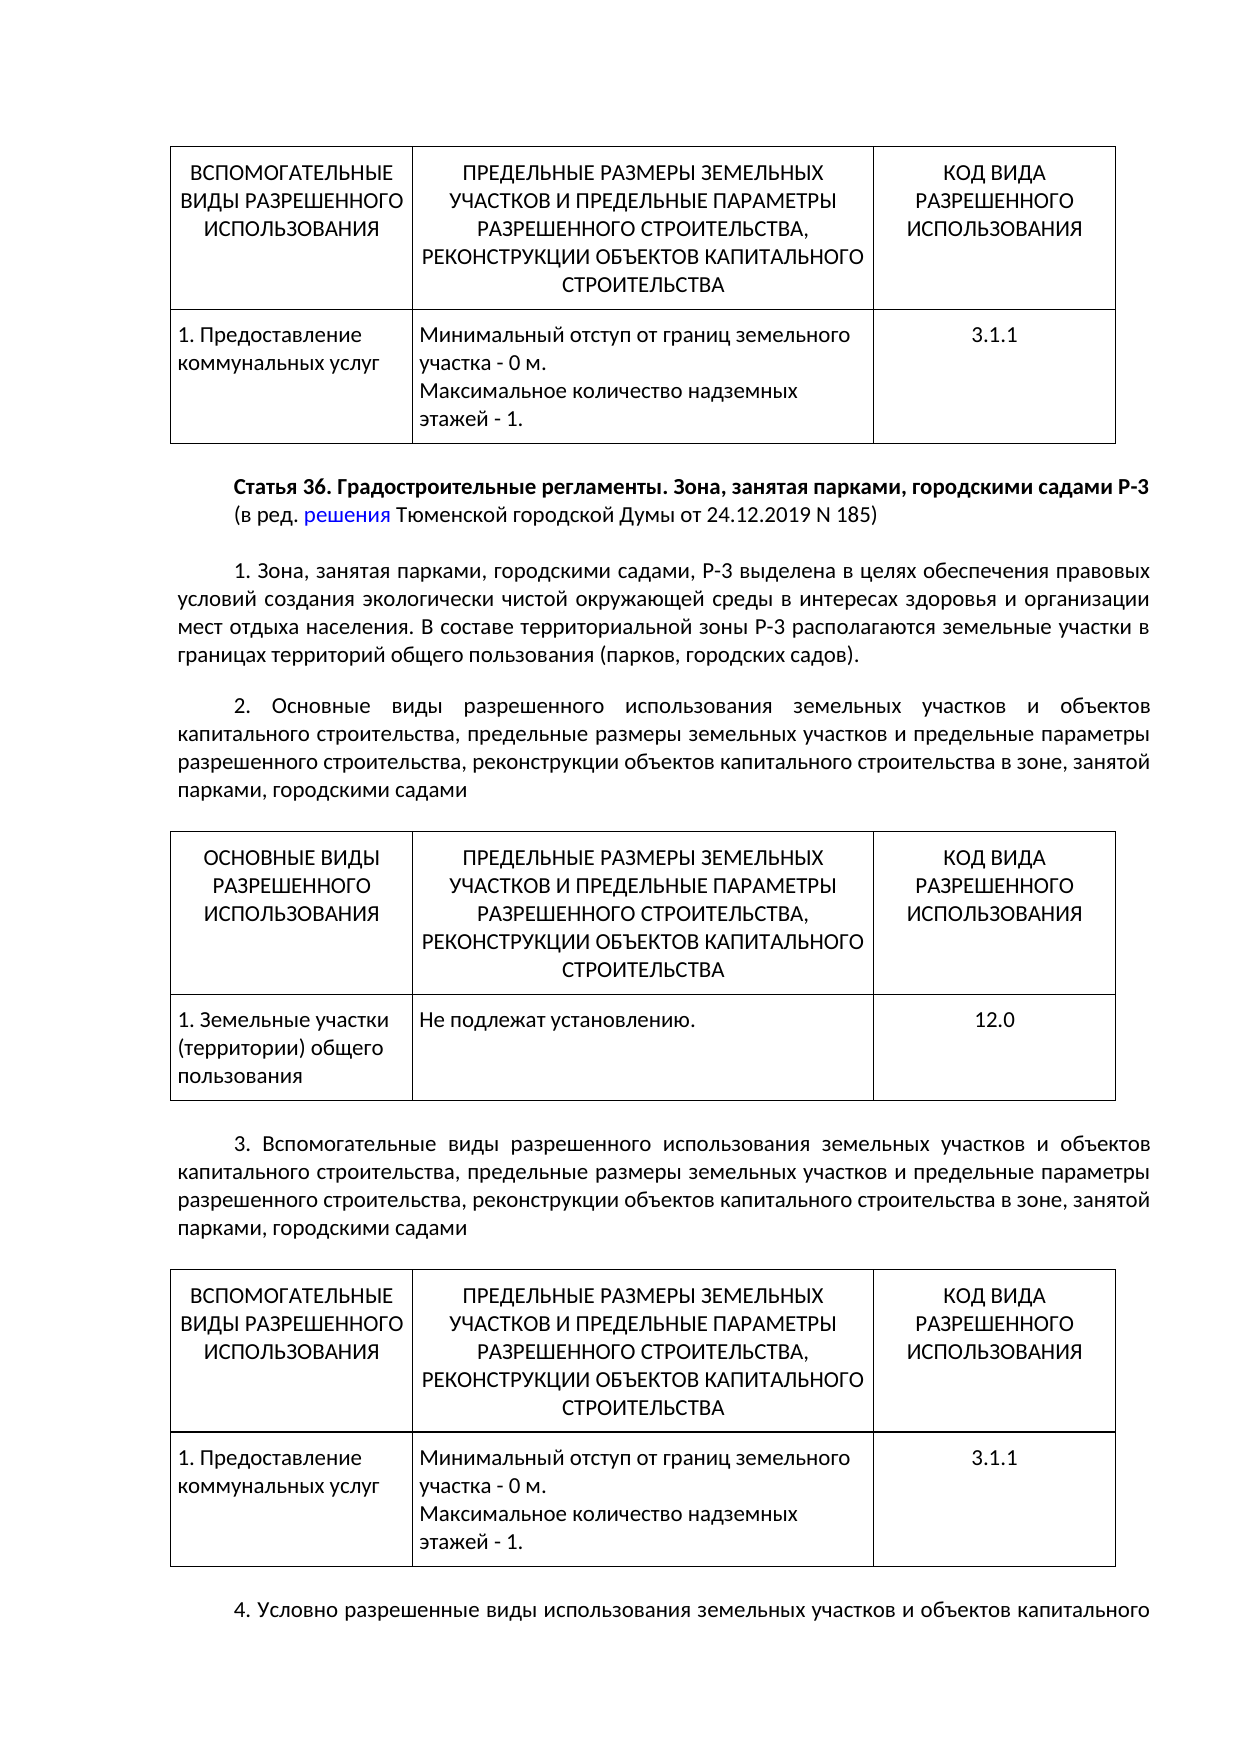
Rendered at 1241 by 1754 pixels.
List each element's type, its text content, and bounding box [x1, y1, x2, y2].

table_cell 1. Предоставление коммунальных услуг [171, 310, 412, 443]
table_cell 12.0 [874, 995, 1115, 1100]
text 1. Зона, занятая парками, городскими садами, Р-3 выделена в целях обеспечения правовых условий создания экологически чистой окружающей среды в интересах здоровья и организации мест отдыха населения. В составе территориальной зоны Р-3 располагаются земельные участки в границах территорий общего пользования (парков, городских садов). [177, 556, 1152, 668]
table_cell 3.1.1 [874, 310, 1115, 443]
table_header КОД ВИДА РАЗРЕШЕННОГО ИСПОЛЬЗОВАНИЯ [874, 147, 1115, 308]
title Статья 36. Градостроительные регламенты. Зона, занятая парками, городскими садами Р-3 [177, 472, 1152, 500]
table_header ВСПОМОГАТЕЛЬНЫЕ ВИДЫ РАЗРЕШЕННОГО ИСПОЛЬЗОВАНИЯ [171, 147, 412, 308]
table_cell 1. Предоставление коммунальных услуг [171, 1433, 412, 1566]
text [177, 1595, 1152, 1623]
text 3. Вспомогательные виды разрешенного использования земельных участков и объектов капитального строительства, предельные размеры земельных участков и предельные параметры разрешенного строительства, реконструкции объектов капитального строительства в зоне, занятой парками, городскими садами [177, 1129, 1152, 1241]
table_header ПРЕДЕЛЬНЫЕ РАЗМЕРЫ ЗЕМЕЛЬНЫХ УЧАСТКОВ И ПРЕДЕЛЬНЫЕ ПАРАМЕТРЫ РАЗРЕШЕННОГО СТРОИТЕЛЬСТВА, РЕКОНСТРУКЦИИ ОБЪЕКТОВ КАПИТАЛЬНОГО СТРОИТЕЛЬСТВА [413, 147, 873, 308]
table_cell Не подлежат установлению. [413, 995, 873, 1100]
table_header ОСНОВНЫЕ ВИДЫ РАЗРЕШЕННОГО ИСПОЛЬЗОВАНИЯ [171, 832, 412, 993]
table_header КОД ВИДА РАЗРЕШЕННОГО ИСПОЛЬЗОВАНИЯ [874, 832, 1115, 993]
text (в ред. решения Тюменской городской Думы от 24.12.2019 N 185) [177, 500, 1152, 528]
table_cell Минимальный отступ от границ земельного участка - 0 м. Максимальное количество надземных этажей - 1. [413, 310, 873, 443]
table_cell 1. Земельные участки (территории) общего пользования [171, 995, 412, 1100]
table_cell Минимальный отступ от границ земельного участка - 0 м. Максимальное количество надземных этажей - 1. [413, 1433, 873, 1566]
table_header ПРЕДЕЛЬНЫЕ РАЗМЕРЫ ЗЕМЕЛЬНЫХ УЧАСТКОВ И ПРЕДЕЛЬНЫЕ ПАРАМЕТРЫ РАЗРЕШЕННОГО СТРОИТЕЛЬСТВА, РЕКОНСТРУКЦИИ ОБЪЕКТОВ КАПИТАЛЬНОГО СТРОИТЕЛЬСТВА [413, 832, 873, 993]
table_cell 3.1.1 [874, 1433, 1115, 1566]
table_header ВСПОМОГАТЕЛЬНЫЕ ВИДЫ РАЗРЕШЕННОГО ИСПОЛЬЗОВАНИЯ [171, 1270, 412, 1431]
table_header КОД ВИДА РАЗРЕШЕННОГО ИСПОЛЬЗОВАНИЯ [874, 1270, 1115, 1431]
table_header ПРЕДЕЛЬНЫЕ РАЗМЕРЫ ЗЕМЕЛЬНЫХ УЧАСТКОВ И ПРЕДЕЛЬНЫЕ ПАРАМЕТРЫ РАЗРЕШЕННОГО СТРОИТЕЛЬСТВА, РЕКОНСТРУКЦИИ ОБЪЕКТОВ КАПИТАЛЬНОГО СТРОИТЕЛЬСТВА [413, 1270, 873, 1431]
text 2. Основные виды разрешенного использования земельных участков и объектов капитального строительства, предельные размеры земельных участков и предельные параметры разрешенного строительства, реконструкции объектов капитального строительства в зоне, занятой парками, городскими садами [177, 691, 1152, 803]
